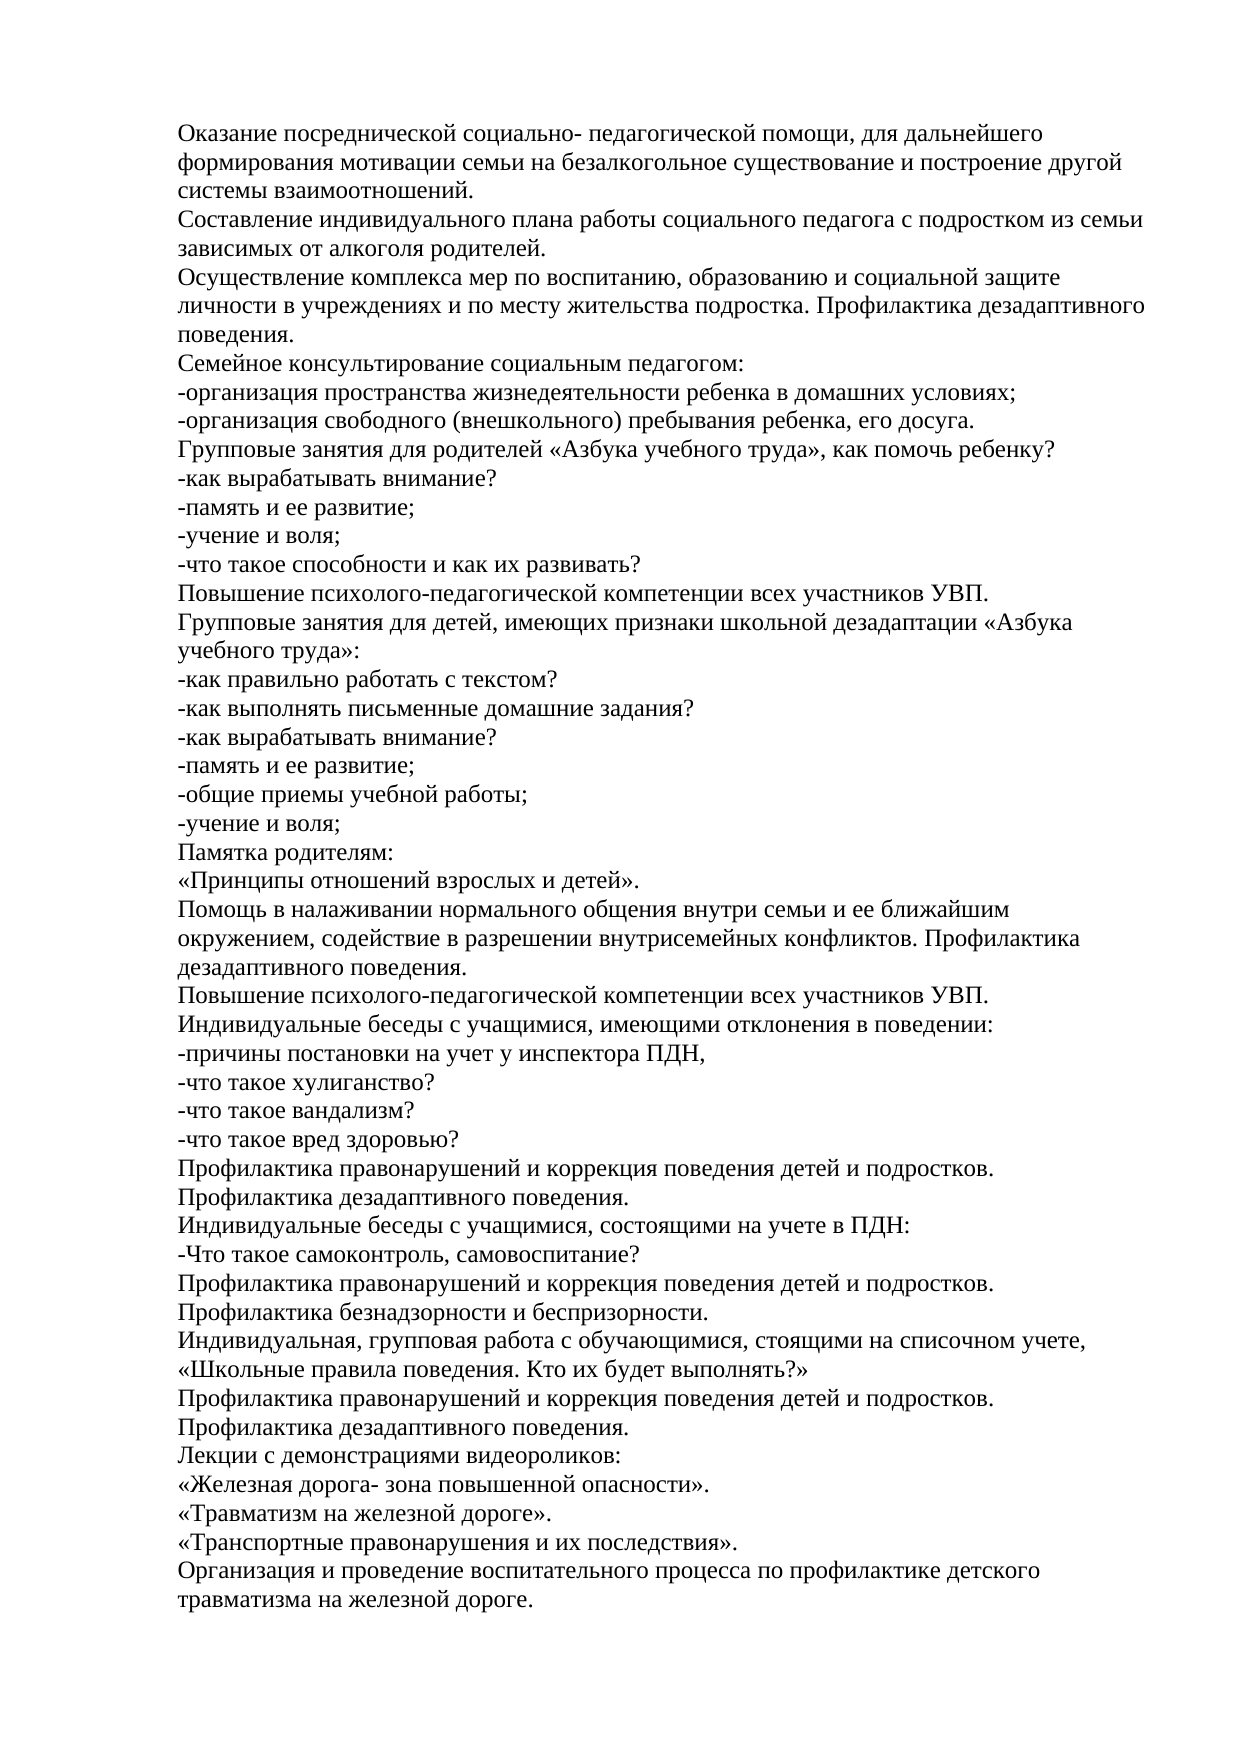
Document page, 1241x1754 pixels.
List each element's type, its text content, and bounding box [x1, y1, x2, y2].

text Профилактика правонарушений и коррекция поведения детей и подростков. Профилактика дезадаптивного поведения. [177, 1383, 1152, 1441]
text -что такое вред здоровью? [177, 1124, 1152, 1153]
text Индивидуальные беседы с учащимися, имеющими отклонения в поведении: [177, 1009, 1152, 1038]
text -как выполнять письменные домашние задания? [177, 693, 1152, 722]
text Составление индивидуального плана работы социального педагога с подростком из семьи зависимых от алкоголя родителей. [177, 204, 1152, 262]
text -общие приемы учебной работы; [177, 779, 1152, 808]
text «Травматизм на железной дороге». [177, 1498, 1152, 1527]
text Повышение психолого-педагогической компетенции всех участников УВП. [177, 981, 1152, 1009]
text -что такое хулиганство? [177, 1067, 1152, 1096]
text «Принципы отношений взрослых и детей». [177, 866, 1152, 894]
text -организация свободного (внешкольного) пребывания ребенка, его досуга. [177, 406, 1152, 434]
text Семейное консультирование социальным педагогом: [177, 348, 1152, 377]
text -организация пространства жизнедеятельности ребенка в домашних условиях; [177, 377, 1152, 406]
text -как вырабатывать внимание? [177, 463, 1152, 492]
text Памятка родителям: [177, 837, 1152, 866]
text Организация и проведение воспитательного процесса по профилактике детского травматизма на железной дороге. [177, 1556, 1152, 1613]
text -как правильно работать с текстом? [177, 664, 1152, 693]
text Групповые занятия для родителей «Азбука учебного труда», как помочь ребенку? [177, 434, 1152, 463]
text -что такое способности и как их развивать? [177, 549, 1152, 578]
text -причины постановки на учет у инспектора ПДН, [177, 1038, 1152, 1067]
text -что такое вандализм? [177, 1096, 1152, 1124]
text Индивидуальные беседы с учащимися, состоящими на учете в ПДН: [177, 1211, 1152, 1239]
text Осуществление комплекса мер по воспитанию, образованию и социальной защите личности в учреждениях и по месту жительства подростка. Профилактика дезадаптивного поведения. [177, 262, 1152, 348]
text Групповые занятия для детей, имеющих признаки школьной дезадаптации «Азбука учебного труда»: [177, 607, 1152, 664]
text Повышение психолого-педагогической компетенции всех участников УВП. [177, 578, 1152, 607]
text -память и ее развитие; [177, 492, 1152, 521]
text Профилактика правонарушений и коррекция поведения детей и подростков. Профилактика безнадзорности и беспризорности. [177, 1268, 1152, 1326]
text «Железная дорога- зона повышенной опасности». [177, 1469, 1152, 1498]
text Помощь в налаживании нормального общения внутри семьи и ее ближайшим окружением, содействие в разрешении внутрисемейных конфликтов. Профилактика дезадаптивного поведения. [177, 894, 1152, 981]
text -память и ее развитие; [177, 751, 1152, 779]
text Лекции с демонстрациями видеороликов: [177, 1441, 1152, 1469]
text Профилактика правонарушений и коррекция поведения детей и подростков. Профилактика дезадаптивного поведения. [177, 1153, 1152, 1211]
text «Транспортные правонарушения и их последствия». [177, 1527, 1152, 1556]
text -учение и воля; [177, 521, 1152, 549]
text -учение и воля; [177, 808, 1152, 837]
text Индивидуальная, групповая работа с обучающимися, стоящими на списочном учете, «Школьные правила поведения. Кто их будет выполнять?» [177, 1326, 1152, 1383]
text -как вырабатывать внимание? [177, 722, 1152, 751]
text -Что такое самоконтроль, самовоспитание? [177, 1239, 1152, 1268]
text Оказание посреднической социально- педагогической помощи, для дальнейшего формирования мотивации семьи на безалкогольное существование и построение другой системы взаимоотношений. [177, 118, 1152, 204]
